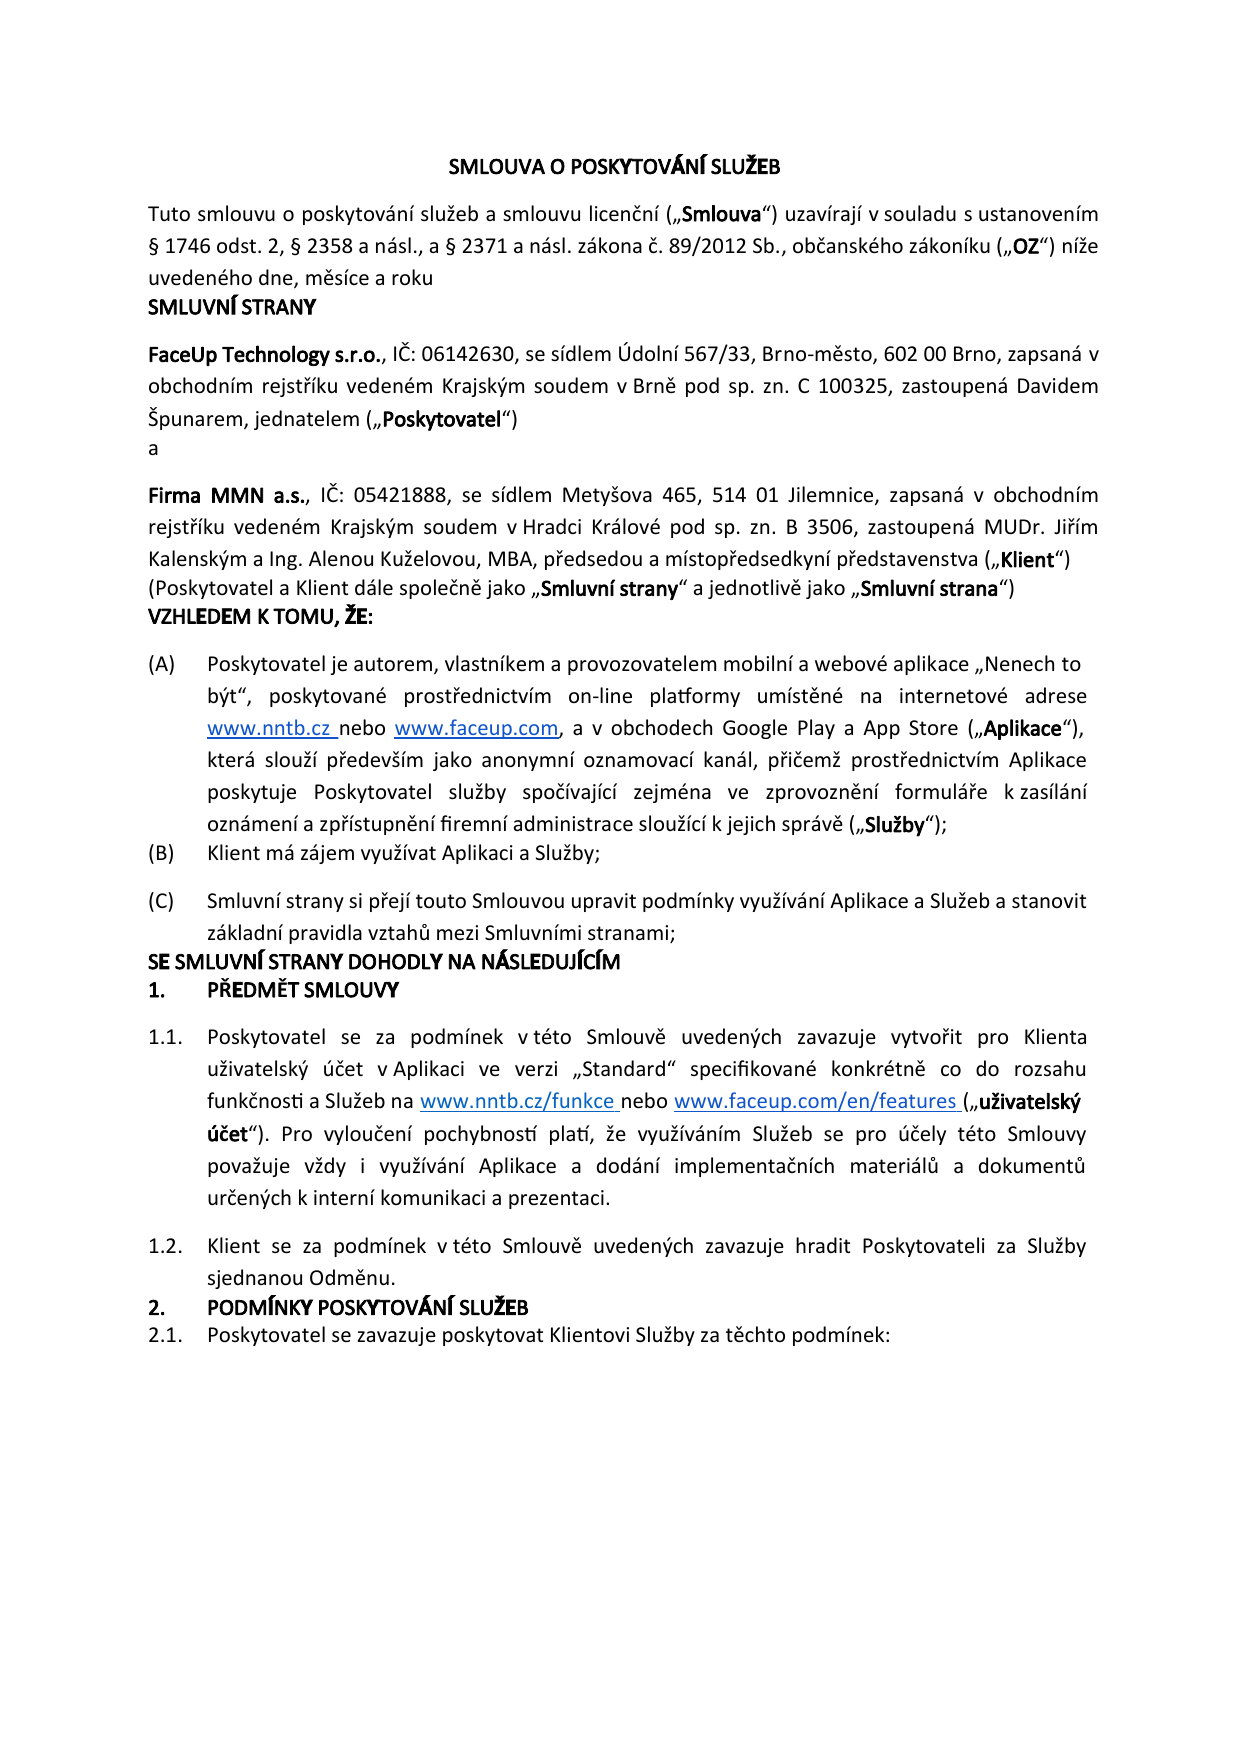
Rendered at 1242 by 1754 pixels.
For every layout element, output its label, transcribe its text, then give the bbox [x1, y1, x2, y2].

text 1.2.Klient se za podmínek vtéto Smlouvě uvedených zavazuje hradit Poskytovateli za Služby sjednanou Odměnu. [148, 1227, 1099, 1292]
text (Poskytovatel a Klient dále společně jako „Smluvní strany“ a jednotlivě jako „Smluvní strana“) [148, 573, 1189, 601]
text VZHLEDEM KTOMU, ŽE: [148, 601, 1189, 629]
text a [148, 433, 1189, 461]
text FaceUp Technology s.r.o.,IČ: 06142630, se sídlem Údolní 567/33, Brno-město, 602 00 Brno, zapsaná v obchodním rejstříku vedeném Krajským soudem vBrně pod sp. zn. C 100325, zastoupená Davidem Špunarem, jednatelem („Poskytovatel“) [148, 336, 1099, 433]
text Tuto smlouvu o poskytování služeb a smlouvu licenční („Smlouva“) uzavírají vsouladu sustanovením § 1746 odst. 2, § 2358 a násl., a § 2371 a násl. zákona č. 89/2012 Sb., občanského zákoníku („OZ“) níže uvedeného dne, měsíce a roku [148, 195, 1099, 292]
text (B)Klient má zájem využívat Aplikaci a Služby; [148, 838, 1189, 866]
text SE SMLUVNÍ STRANY DOHODLY NA NÁSLEDUJÍCÍM [148, 947, 1189, 975]
text 1.1.Poskytovatel se za podmínek vtéto Smlouvě uvedených zavazuje vytvořit pro Klienta uživatelský účet vAplikaci ve verzi „Standard“ specifikované konkrétně co do rozsahu funkčnosti a Služeb nawww.nntb.cz/funkcenebowww.faceup.com/en/features(„uživatelský účet“). Pro vyloučení pochybností platí, že využíváním Služeb se pro účely této Smlouvy považuje vždy i využívání Aplikace a dodání implementačních materiálů a dokumentů určených k interní komunikaci a prezentaci. [148, 1019, 1099, 1212]
text (C)Smluvní strany si přejí touto Smlouvou upravit podmínky využívání Aplikace a Služeb a stanovit základní pravidla vztahů mezi Smluvními stranami; [148, 882, 1098, 947]
text SMLOUVA O POSKYTOVÁNÍ SLUŽEB [148, 151, 1189, 179]
text 1. PŘEDMĚT SMLOUVY [148, 975, 1189, 1003]
text SMLUVNÍ STRANY [148, 292, 1189, 320]
text Firma MMN a.s., IČ: 05421888, se sídlem Metyšova 465, 514 01 Jilemnice, zapsaná v obchodním rejstříku vedeném Krajským soudem vHradci Králové pod sp. zn.B 3506, zastoupená MUDr. Jiřím Kalenským a Ing. Alenou Kuželovou, MBA, předsedou a místopředsedkyní představenstva („Klient“) [148, 477, 1099, 573]
text 2.1.Poskytovatel se zavazuje poskytovat Klientovi Služby zatěchto podmínek: [148, 1320, 1189, 1348]
text (A)Poskytovatel je autorem, vlastníkem a provozovatelem mobilní a webové aplikace „Nenechto být“, poskytované prostřednictvím on-line platformy umístěné na internetové adrese www.nntb.cznebowww.faceup.com, a v obchodech Google Play a App Store („Aplikace“), kteráslouží především jako anonymní oznamovací kanál, přičemž prostřednictvím Aplikace poskytuje Poskytovatel služby spočívající zejména ve zprovoznění formuláře kzasílání oznámení a zpřístupnění firemní administrace sloužící kjejich správě („Služby“); [148, 645, 1099, 838]
text 2. PODMÍNKY POSKYTOVÁNÍSLUŽEB [148, 1292, 1189, 1320]
